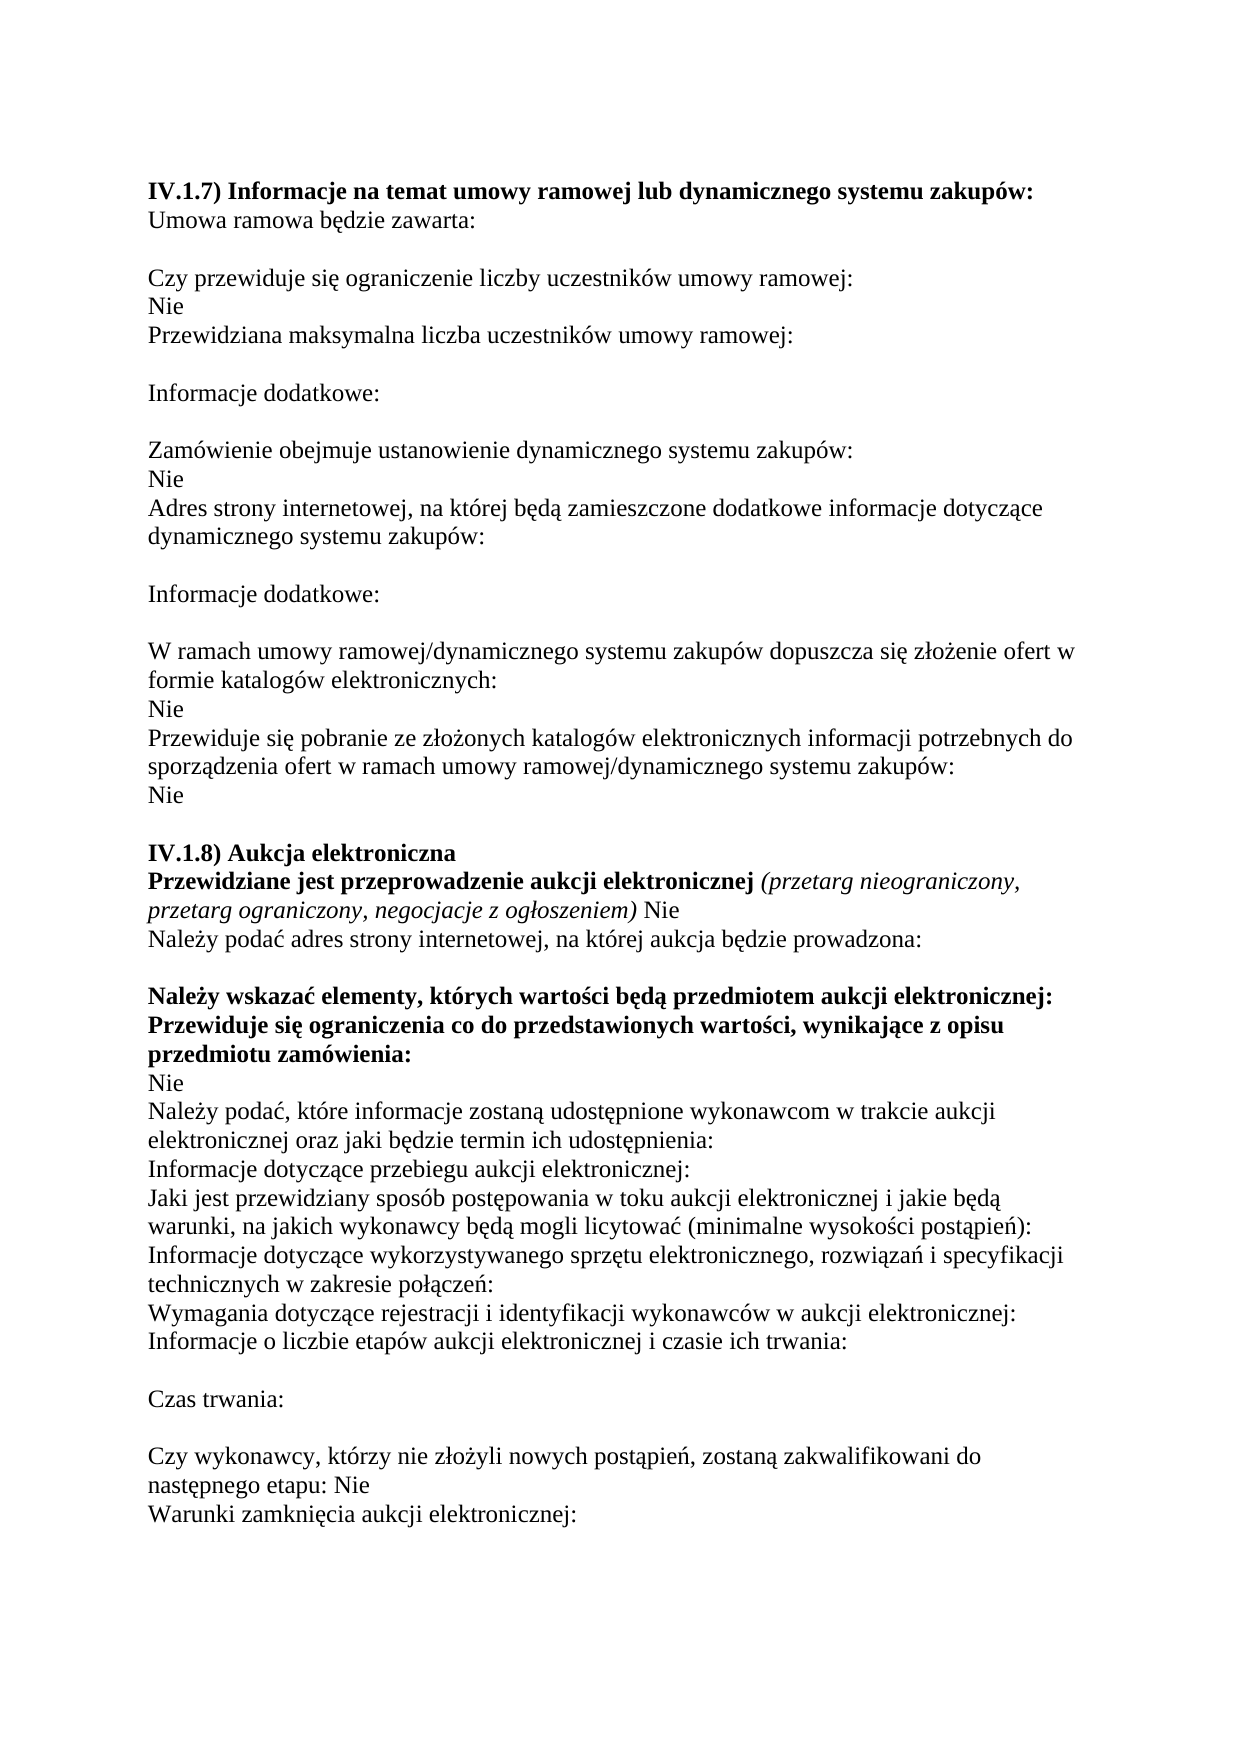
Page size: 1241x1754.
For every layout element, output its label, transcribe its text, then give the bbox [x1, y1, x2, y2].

text Czas trwania: Czy wykonawcy, którzy nie złożyli nowych postąpień, zostaną zakwalifikowani do następnego etapu: Nie Warunki zamknięcia aukcji elektronicznej: [148, 1355, 1093, 1556]
text IV.1.8) Aukcja elektroniczna Przewidziane jest przeprowadzenie aukcji elektronicznej (przetarg nieograniczony, przetarg ograniczony, negocjacje z ogłoszeniem) Nie Należy podać adres strony internetowej, na której aukcja będzie prowadzona: Należy wskazać elementy, których wartości będą przedmiotem aukcji elektronicznej: Przewiduje się ograniczenia co do przedstawionych wartości, wynikające z opisu przedmiotu zamówienia: Nie Należy podać, które informacje zostaną udostępnione wykonawcom w trakcie aukcji elektronicznej oraz jaki będzie termin ich udostępnienia: Informacje dotyczące przebiegu aukcji elektronicznej: Jaki jest przewidziany sposób postępowania w toku aukcji elektronicznej i jakie będą warunki, na jakich wykonawcy będą mogli licytować (minimalne wysokości postąpień): Informacje dotyczące wykorzystywanego sprzętu elektronicznego, rozwiązań i specyfikacji technicznych w zakresie połączeń: Wymagania dotyczące rejestracji i identyfikacji wykonawców w aukcji elektronicznej: Informacje o liczbie etapów aukcji elektronicznej i czasie ich trwania: [148, 809, 1093, 1355]
text Umowa ramowa będzie zawarta: Czy przewiduje się ograniczenie liczby uczestników umowy ramowej: Nie Przewidziana maksymalna liczba uczestników umowy ramowej: Informacje dodatkowe: Zamówienie obejmuje ustanowienie dynamicznego systemu zakupów: Nie Adres strony internetowej, na której będą zamieszczone dodatkowe informacje dotyczące dynamicznego systemu zakupów: Informacje dodatkowe: W ramach umowy ramowej/dynamicznego systemu zakupów dopuszcza się złożenie ofert w formie katalogów elektronicznych: Nie Przewiduje się pobranie ze złożonych katalogów elektronicznych informacji potrzebnych do sporządzenia ofert w ramach umowy ramowej/dynamicznego systemu zakupów: Nie [148, 205, 1093, 809]
text IV.1.7) Informacje na temat umowy ramowej lub dynamicznego systemu zakupów: [148, 148, 1093, 205]
